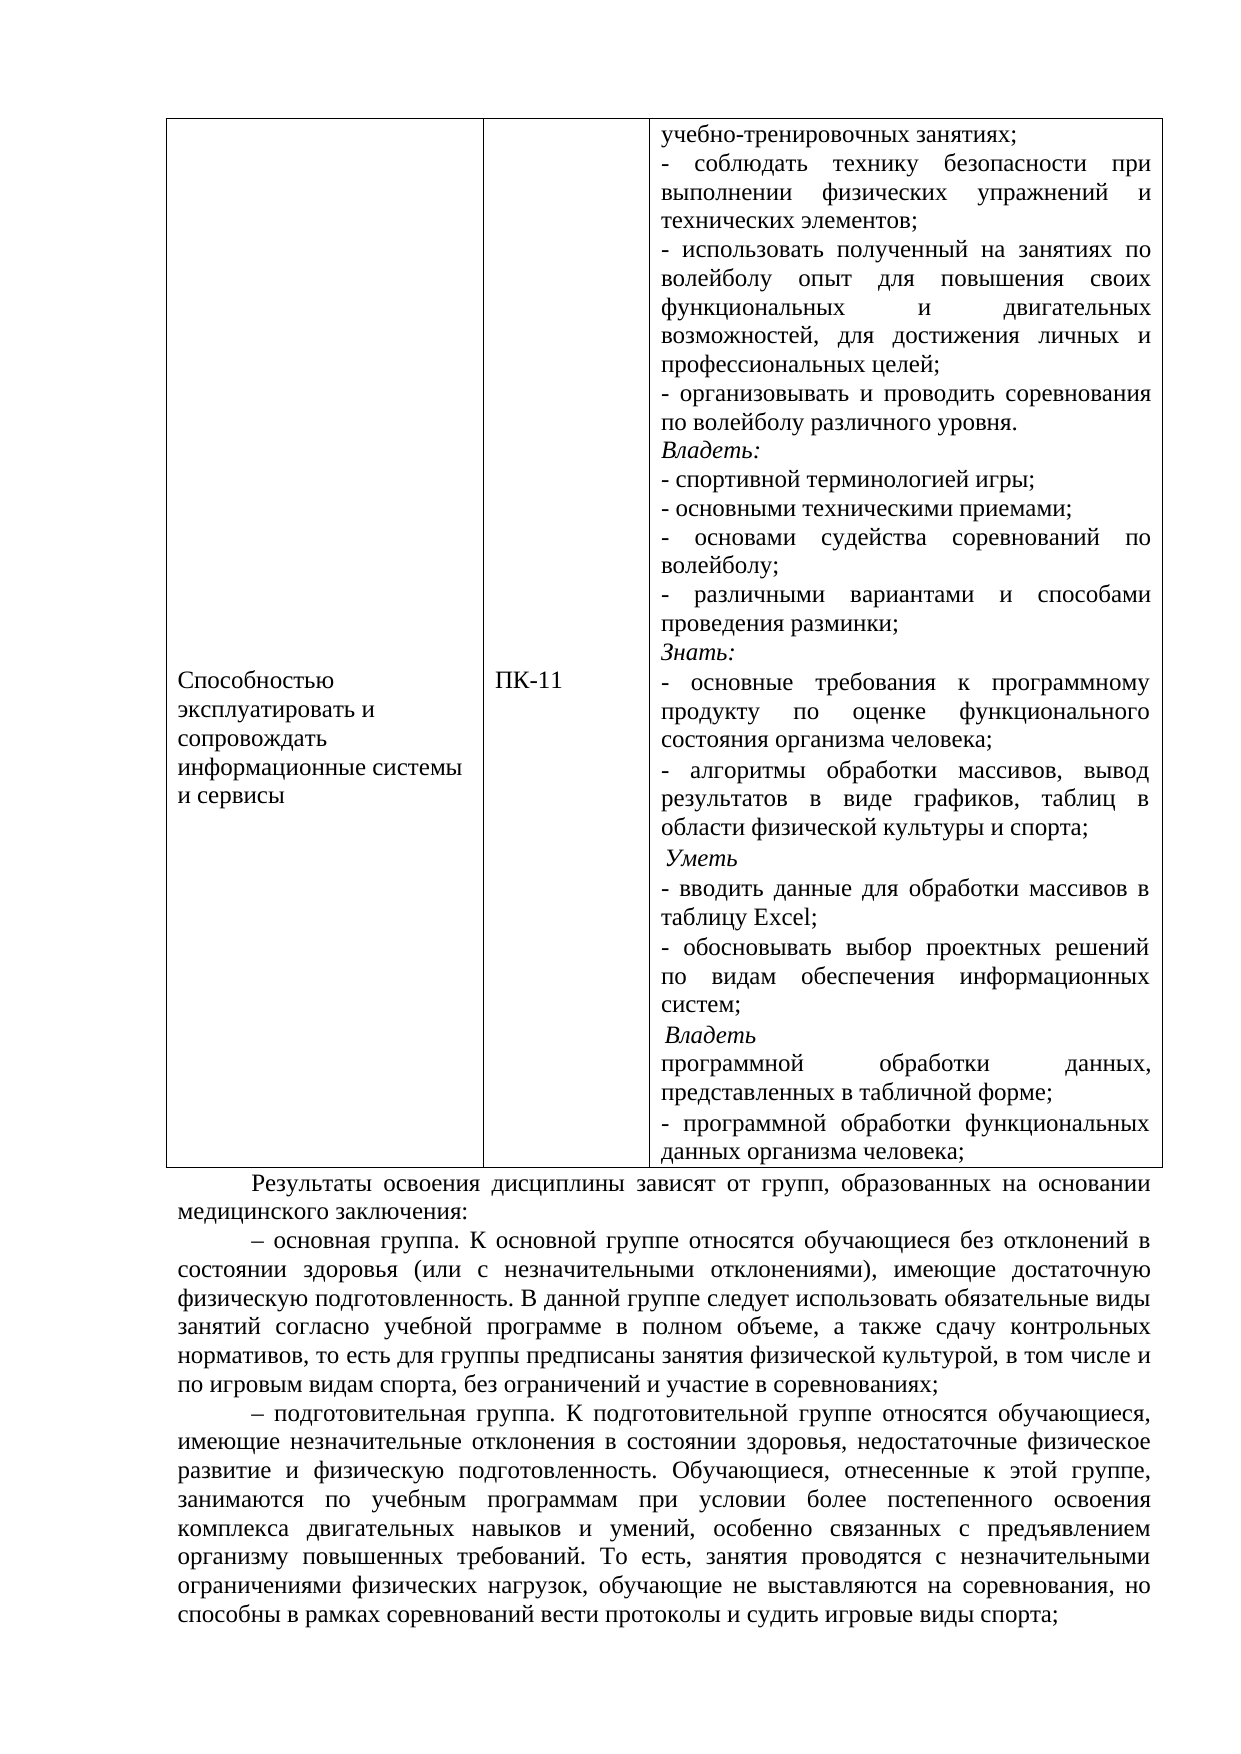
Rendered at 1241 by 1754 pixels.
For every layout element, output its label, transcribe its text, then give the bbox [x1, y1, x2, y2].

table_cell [650, 119, 1162, 1167]
text – подготовительная группа. К подготовительной группе относятся обучающиеся, имеющие незначительные отклонения в состоянии здоровья, недостаточные физическое развитие и физическую подготовленность. Обучающиеся, отнесенные к этой группе, занимаются по учебным программам при условии более постепенного освоения комплекса двигательных навыков и умений, особенно связанных с предъявлением организму повышенных требований. То есть, занятия проводятся с незначительными ограничениями физических нагрузок, обучающие не выставляются на соревнования, но способны в рамках соревнований вести протоколы и судить игровые виды спорта; [177, 1398, 1152, 1628]
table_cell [167, 119, 483, 1167]
table_cell ОК-8 ПК-11 [484, 119, 649, 1167]
text Результаты освоения дисциплины зависят от групп, образованных на основании медицинского заключения: [177, 1168, 1152, 1225]
text – основная группа. К основной группе относятся обучающиеся без отклонений в состоянии здоровья (или с незначительными отклонениями), имеющие достаточную физическую подготовленность. В данной группе следует использовать обязательные виды занятий согласно учебной программе в полном объеме, а также сдачу контрольных нормативов, то есть для группы предписаны занятия физической культурой, в том числе и по игровым видам спорта, без ограничений и участие в соревнованиях; [177, 1225, 1152, 1398]
